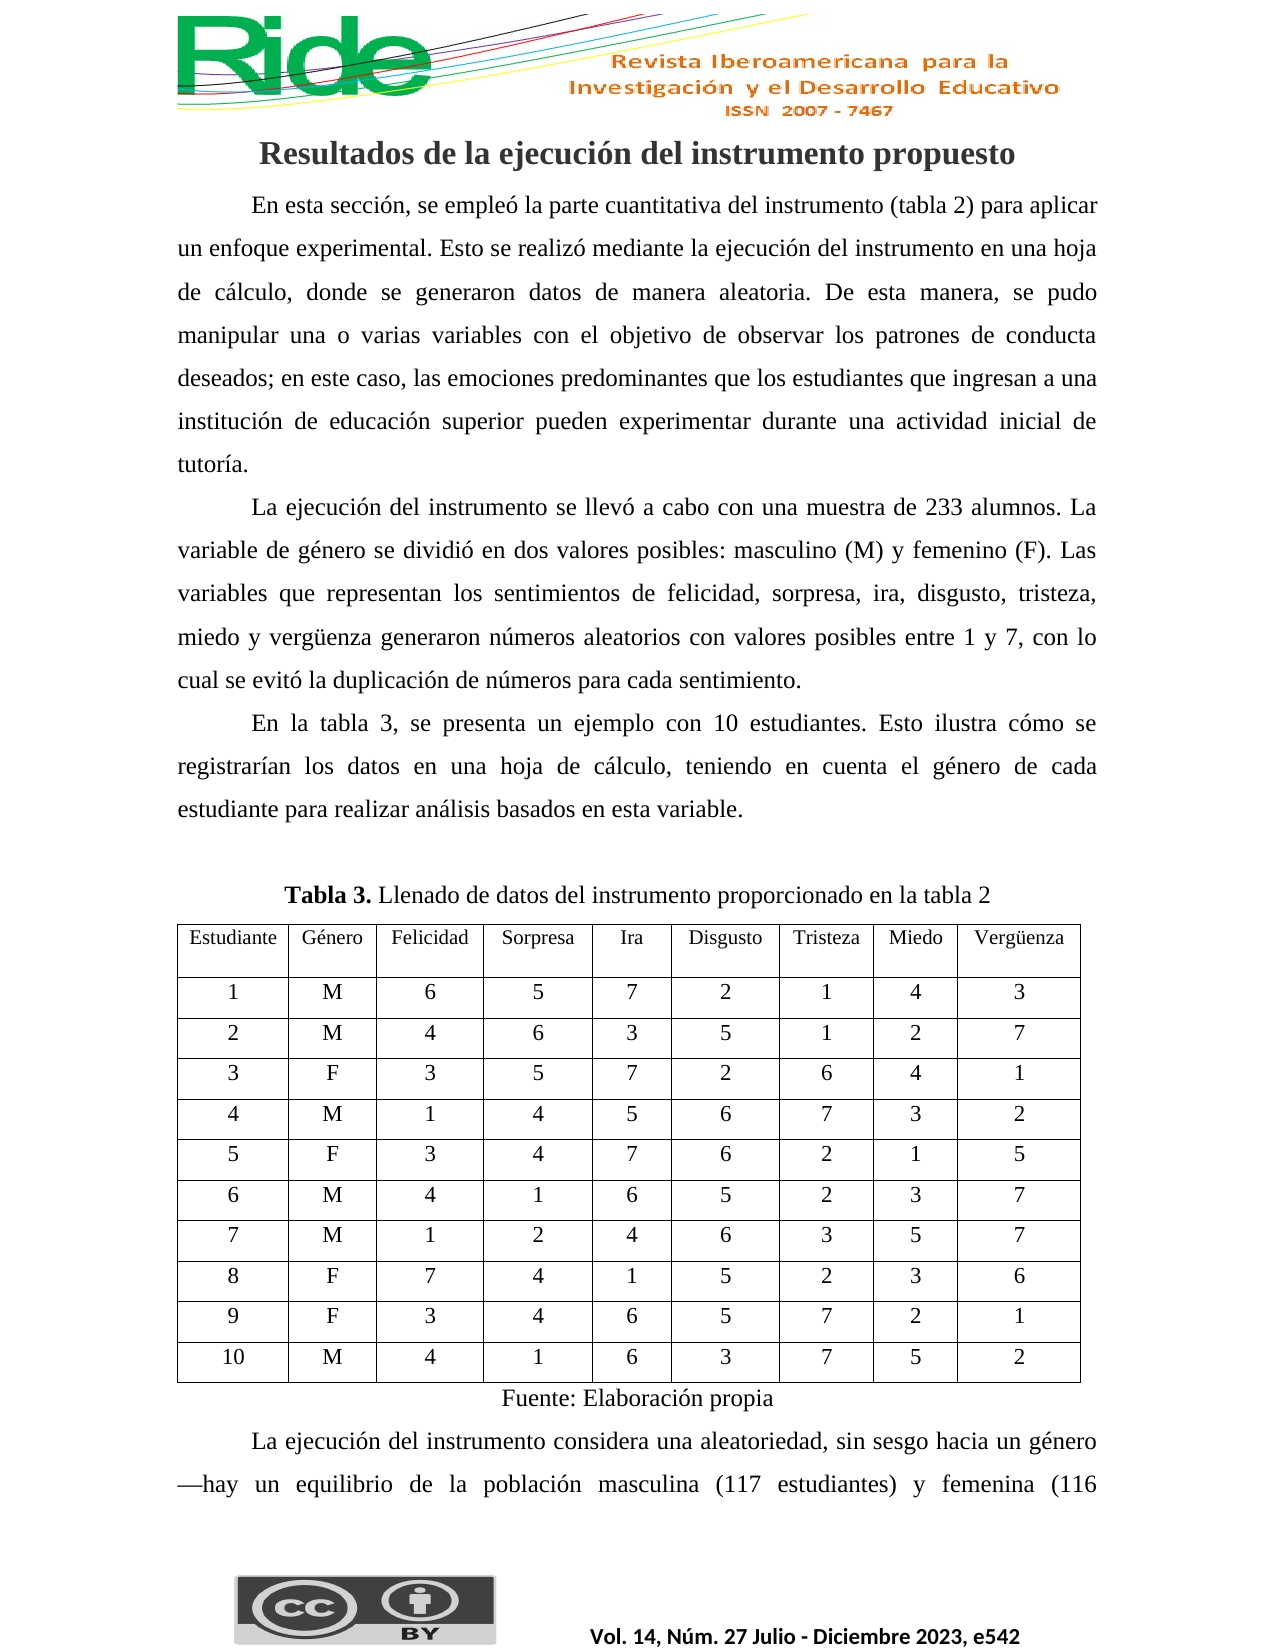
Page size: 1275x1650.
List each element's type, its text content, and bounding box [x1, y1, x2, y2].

table_cell 7 [593, 1140, 671, 1179]
text La ejecución del instrumento se llevó a cabo con una muestra de 233 alumnos. La variable de género se dividió en dos valores posibles: masculino (M) y femenino (F). Las variables que representan los sentimientos de felicidad, sorpresa, ira, disgusto, tristeza, miedo y vergüenza generaron números aleatorios con valores posibles entre 1 y 7, con lo cual se evitó la duplicación de números para cada sentimiento. [177, 492, 1098, 693]
table_cell 6 [178, 1181, 288, 1220]
table_cell 1 [958, 1302, 1080, 1342]
table_cell 4 [484, 1302, 592, 1342]
table_cell 5 [484, 978, 592, 1017]
table_cell 3 [377, 1059, 483, 1098]
table_cell 2 [484, 1221, 592, 1261]
table_cell 4 [178, 1100, 288, 1139]
table_cell 5 [672, 1262, 779, 1301]
table_cell 1 [178, 978, 288, 1017]
table_cell 4 [484, 1140, 592, 1179]
table_cell M [289, 1019, 376, 1058]
table_cell 9 [178, 1302, 288, 1342]
table_cell 5 [672, 1181, 779, 1220]
table_cell 6 [780, 1059, 873, 1098]
table_cell 3 [874, 1262, 957, 1301]
table_cell 1 [780, 978, 873, 1017]
table_cell 3 [593, 1019, 671, 1058]
table_cell 7 [780, 1302, 873, 1342]
table_cell 1 [593, 1262, 671, 1301]
table_cell 1 [780, 1019, 873, 1058]
table_cell M [289, 1100, 376, 1139]
table_header Miedo [874, 925, 957, 977]
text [177, 1426, 1098, 1498]
table_cell 4 [484, 1100, 592, 1139]
table_cell 3 [377, 1302, 483, 1342]
text En esta sección, se empleó la parte cuantitativa del instrumento (tabla 2) para aplicar un enfoque experimental. Esto se realizó mediante la ejecución del instrumento en una hoja de cálculo, donde se generaron datos de manera aleatoria. De esta manera, se pudo manipular una o varias variables con el objetivo de observar los patrones de conducta deseados; en este caso, las emociones predominantes que los estudiantes que ingresan a una institución de educación superior pueden experimentar durante una actividad inicial de tutoría. [177, 190, 1098, 478]
table_cell 2 [780, 1140, 873, 1179]
table_cell 3 [178, 1059, 288, 1098]
table_cell 3 [377, 1140, 483, 1179]
table_header Estudiante [178, 925, 288, 977]
table_cell 1 [377, 1221, 483, 1261]
table_cell 2 [874, 1019, 957, 1058]
table_cell 1 [874, 1140, 957, 1179]
table_header Ira [593, 925, 671, 977]
table_cell 2 [672, 1059, 779, 1098]
table_header Felicidad [377, 925, 483, 977]
table_cell 1 [958, 1059, 1080, 1098]
table_cell 4 [593, 1221, 671, 1261]
table_cell F [289, 1302, 376, 1342]
text Tabla 3. Llenado de datos del instrumento proporcionado en la tabla 2 [177, 880, 1098, 909]
table_header Tristeza [780, 925, 873, 977]
table_cell 2 [178, 1019, 288, 1058]
table_cell 7 [593, 1059, 671, 1098]
table_cell 6 [672, 1100, 779, 1139]
table_cell 7 [377, 1262, 483, 1301]
table_cell 3 [780, 1221, 873, 1261]
table_cell 10 [178, 1343, 288, 1382]
table_cell 7 [958, 1181, 1080, 1220]
table_cell M [289, 1343, 376, 1382]
table_cell 4 [484, 1262, 592, 1301]
table_cell M [289, 1221, 376, 1261]
table_cell 1 [484, 1343, 592, 1382]
table_cell 2 [874, 1302, 957, 1342]
table_header Vergüenza [958, 925, 1080, 977]
table_cell 7 [958, 1019, 1080, 1058]
picture [177, 14, 1063, 119]
table_cell 7 [958, 1221, 1080, 1261]
table_cell 7 [593, 978, 671, 1017]
table_cell 2 [780, 1262, 873, 1301]
table_cell 5 [672, 1019, 779, 1058]
table_cell 5 [874, 1343, 957, 1382]
table_cell 2 [958, 1100, 1080, 1139]
table_cell 6 [593, 1181, 671, 1220]
table_cell 2 [672, 978, 779, 1017]
table_cell 3 [874, 1181, 957, 1220]
table_cell 4 [377, 1343, 483, 1382]
table_cell 6 [593, 1302, 671, 1342]
table_cell 1 [484, 1181, 592, 1220]
table_cell 6 [672, 1221, 779, 1261]
table_cell M [289, 1181, 376, 1220]
table_cell 5 [178, 1140, 288, 1179]
table_cell 8 [178, 1262, 288, 1301]
text Fuente: Elaboración propia [177, 1383, 1098, 1412]
table_cell 4 [874, 978, 957, 1017]
table_cell 2 [780, 1181, 873, 1220]
table_cell 6 [377, 978, 483, 1017]
table_cell 5 [672, 1302, 779, 1342]
table_cell 6 [672, 1140, 779, 1179]
table_cell F [289, 1140, 376, 1179]
table_cell 5 [484, 1059, 592, 1098]
table_cell 4 [377, 1019, 483, 1058]
table_cell F [289, 1059, 376, 1098]
table_cell 5 [593, 1100, 671, 1139]
table_cell 4 [874, 1059, 957, 1098]
table_cell F [289, 1262, 376, 1301]
table_cell 3 [874, 1100, 957, 1139]
table_cell 7 [178, 1221, 288, 1261]
table_cell 6 [593, 1343, 671, 1382]
table_cell 2 [958, 1343, 1080, 1382]
table_cell 3 [958, 978, 1080, 1017]
table_cell 5 [958, 1140, 1080, 1179]
table_cell 6 [958, 1262, 1080, 1301]
table_cell 6 [484, 1019, 592, 1058]
table_cell 5 [874, 1221, 957, 1261]
picture [234, 1575, 497, 1645]
table_cell M [289, 978, 376, 1017]
table_cell 3 [672, 1343, 779, 1382]
text Resultados de la ejecución del instrumento propuesto [177, 133, 1098, 171]
table_cell 7 [780, 1343, 873, 1382]
table_cell 4 [377, 1181, 483, 1220]
table_header Sorpresa [484, 925, 592, 977]
table_cell 1 [377, 1100, 483, 1139]
table_cell 7 [780, 1100, 873, 1139]
table_header Disgusto [672, 925, 779, 977]
text En la tabla 3, se presenta un ejemplo con 10 estudiantes. Esto ilustra cómo se registrarían los datos en una hoja de cálculo, teniendo en cuenta el género de cada estudiante para realizar análisis basados en esta variable. [177, 708, 1098, 823]
table_header Género [289, 925, 376, 977]
